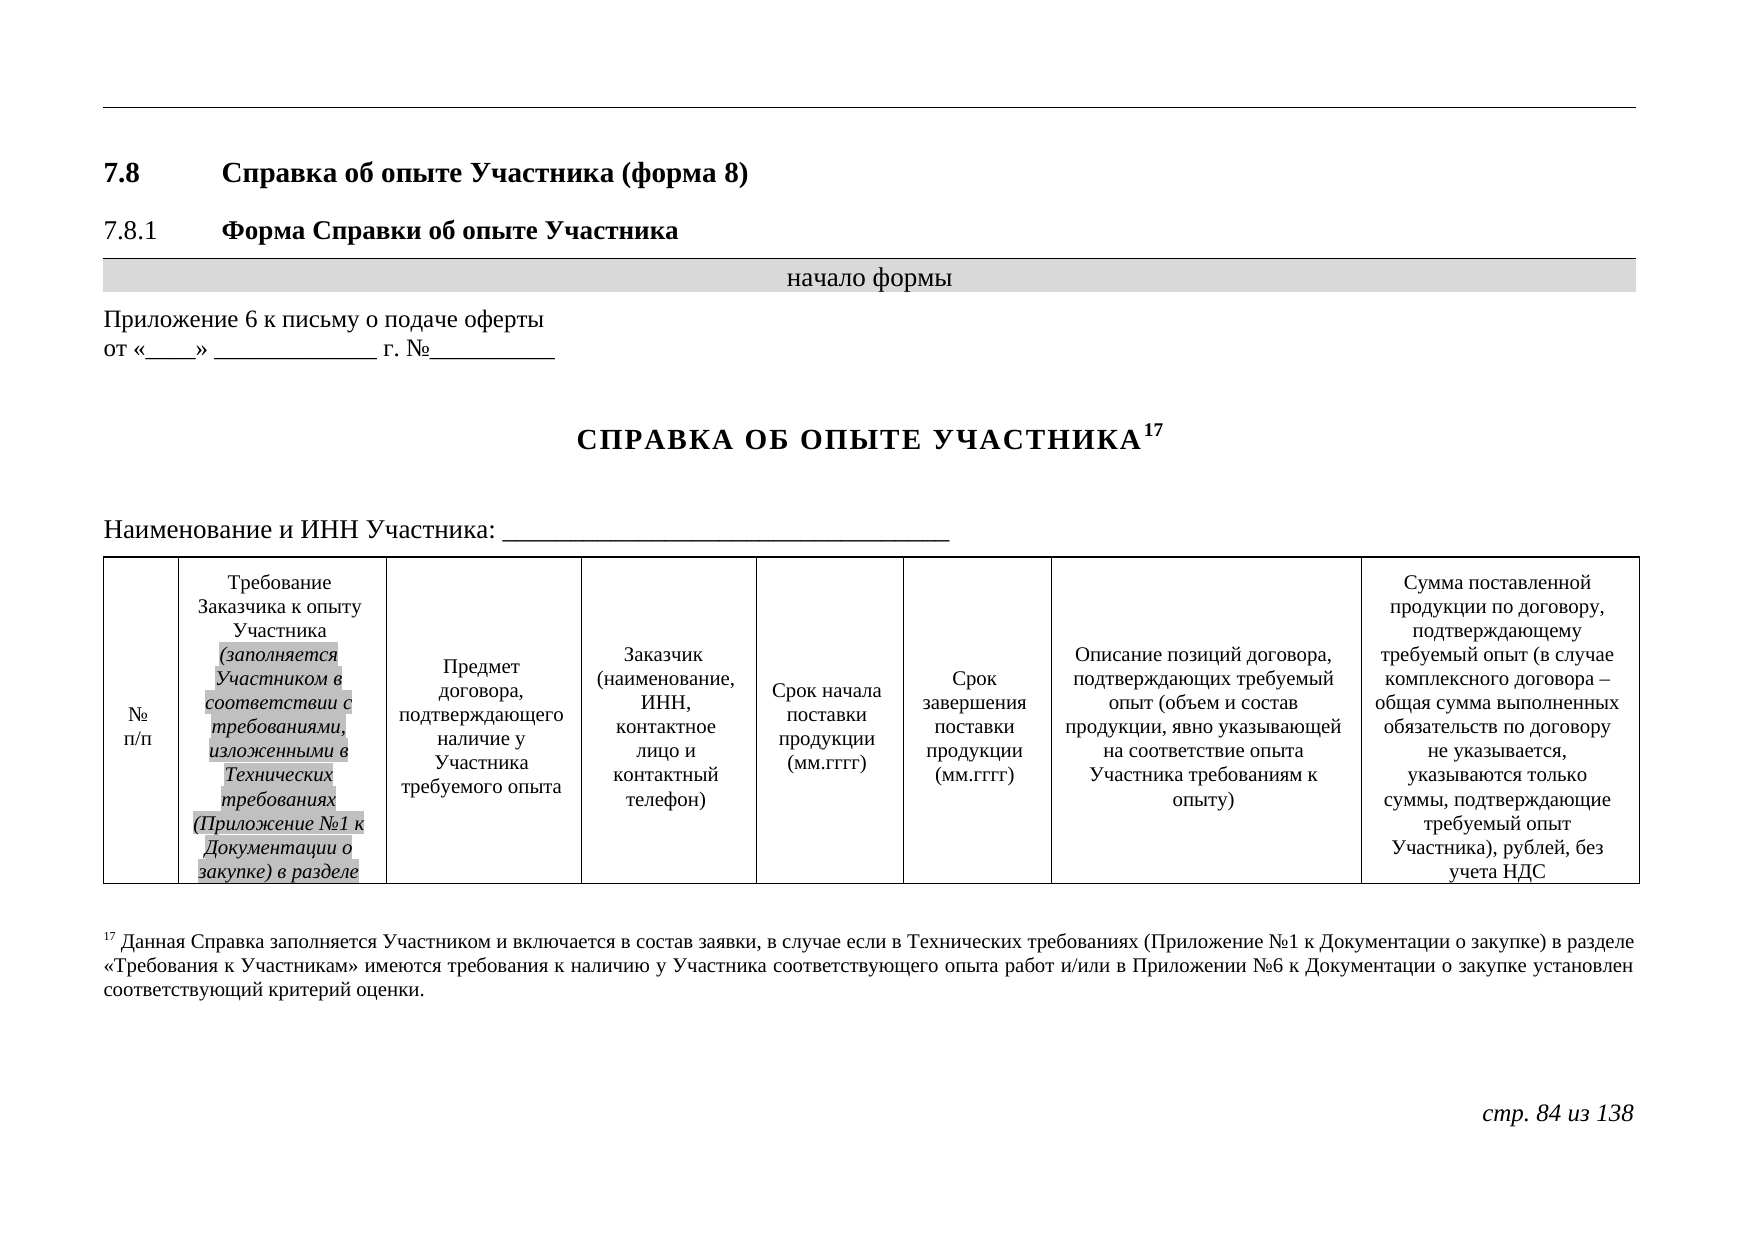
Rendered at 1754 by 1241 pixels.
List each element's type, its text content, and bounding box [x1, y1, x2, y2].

text начало формы [103, 259, 1636, 292]
text Справка об опыте Участника [103, 418, 1636, 457]
text Наименование и ИНН Участника: _________________________________ [103, 513, 1636, 544]
table_header № п/п [104, 558, 178, 883]
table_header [179, 558, 386, 883]
text Форма Справки об опыте Участника [103, 214, 1636, 245]
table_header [904, 558, 1051, 883]
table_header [1362, 558, 1639, 883]
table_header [387, 558, 581, 883]
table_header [757, 558, 903, 883]
subtitle Справка об опыте Участника (форма 8) [103, 156, 1639, 189]
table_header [582, 558, 756, 883]
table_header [1052, 558, 1361, 883]
text Приложение 6 к письму о подаче оферты от «____» _____________ г. №__________ [103, 304, 1636, 362]
